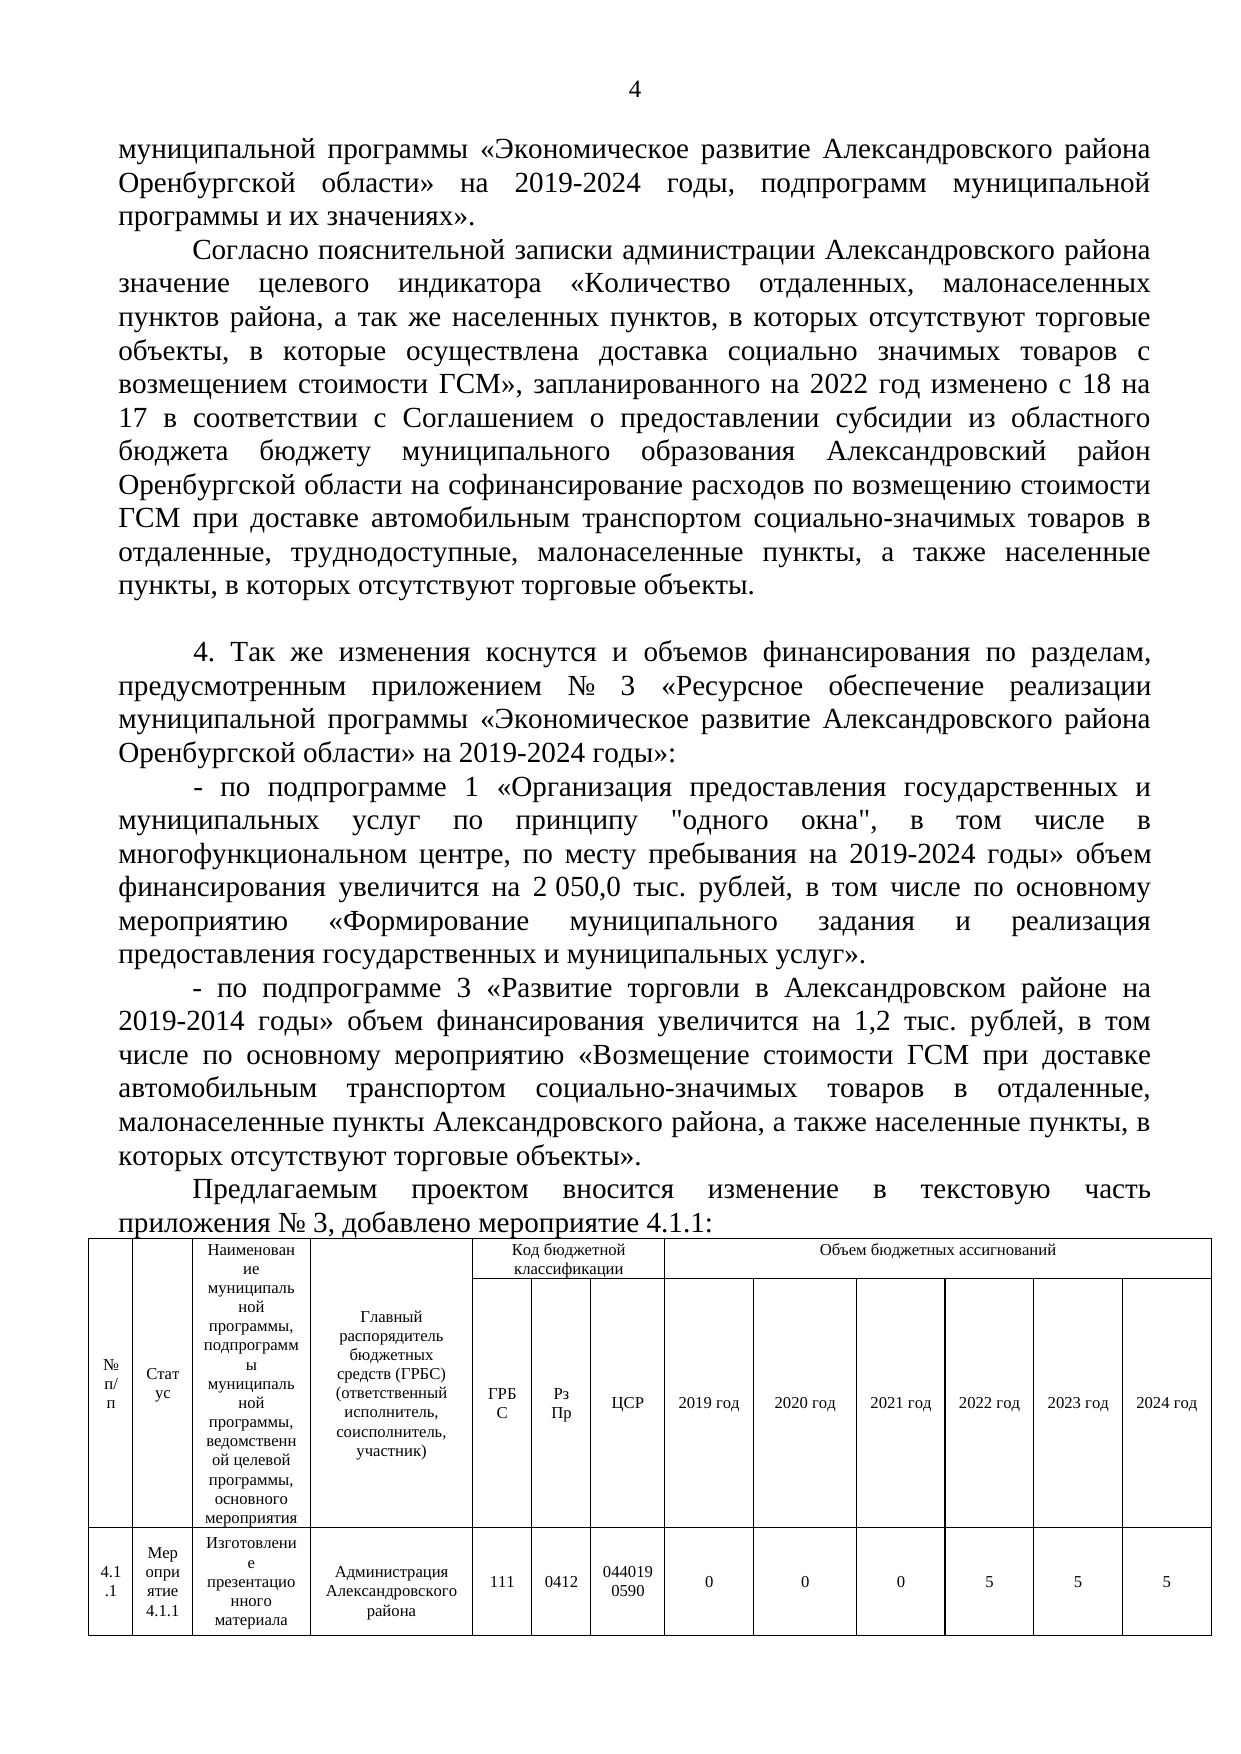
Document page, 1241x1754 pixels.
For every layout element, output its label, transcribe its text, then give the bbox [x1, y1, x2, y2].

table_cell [193, 1528, 310, 1635]
table_cell 0440190590 [591, 1528, 664, 1635]
table_header Наименование муниципальной программы, подпрограммы муниципальной программы, ведомственной целевой программы, основного мероприятия [193, 1239, 310, 1527]
table_cell 111 [473, 1528, 531, 1635]
table_cell 0412 [532, 1528, 590, 1635]
table_cell Рз Пр [532, 1279, 590, 1527]
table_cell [311, 1528, 472, 1635]
table_cell ГРБС [473, 1279, 531, 1527]
table_cell ЦСР [591, 1279, 664, 1527]
table_cell 0 [665, 1528, 753, 1635]
table_cell 2022 год [946, 1279, 1033, 1527]
table_header Статус [133, 1239, 192, 1527]
table_cell 5 [946, 1528, 1033, 1635]
table_cell 2019 год [665, 1279, 753, 1527]
text - по подпрограмме 3 «Развитие торговли в Александровском районе на 2019-2014 годы» объем финансирования увеличится на 1,2 тыс. рублей, в том числе по основному мероприятию «Возмещение стоимости ГСМ при доставке автомобильным транспортом социально-значимых товаров в отдаленные, малонаселенные пункты Александровского района, а также населенные пункты, в которых отсутствуют торговые объекты». [118, 970, 1152, 1171]
text 4. Так же изменения коснутся и объемов финансирования по разделам, предусмотренным приложением № 3 «Ресурсное обеспечение реализации муниципальной программы «Экономическое развитие Александровского района Оренбургской области» на 2019-2024 годы»: [118, 634, 1152, 769]
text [118, 131, 1152, 232]
table_header Объем бюджетных ассигнований [665, 1239, 1211, 1278]
table_cell 5 [1034, 1528, 1122, 1635]
table_header № п/п [89, 1239, 132, 1527]
table_cell 5 [1123, 1528, 1211, 1635]
table_header Главный распорядитель бюджетных средств (ГРБС) (ответственный исполнитель, соисполнитель, участник) [311, 1239, 472, 1527]
table_cell 4.1.1 [89, 1528, 132, 1635]
table_cell 2021 год [857, 1279, 944, 1527]
table_cell 0 [754, 1528, 856, 1635]
table_cell 0 [857, 1528, 944, 1635]
table_cell Мероприятие 4.1.1 [133, 1528, 192, 1635]
table_cell 2024 год [1123, 1279, 1211, 1527]
text Предлагаемым проектом вносится изменение в текстовую часть приложения № 3, добавлено мероприятие 4.1.1: [118, 1171, 1152, 1238]
table_cell 2023 год [1034, 1279, 1122, 1527]
table_header Код бюджетной классификации [473, 1239, 664, 1278]
text Согласно пояснительной записки администрации Александровского района значение целевого индикатора «Количество отдаленных, малонаселенных пунктов района, а так же населенных пунктов, в которых отсутствуют торговые объекты, в которые осуществлена доставка социально значимых товаров с возмещением стоимости ГСМ», запланированного на 2022 год изменено с 18 на 17 в соответствии с Соглашением о предоставлении субсидии из областного бюджета бюджету муниципального образования Александровский район Оренбургской области на софинансирование расходов по возмещению стоимости ГСМ при доставке автомобильным транспортом социально-значимых товаров в отдаленные, труднодоступные, малонаселенные пункты, а также населенные пункты, в которых отсутствуют торговые объекты. [118, 232, 1152, 601]
text - по подпрограмме 1 «Организация предоставления государственных и муниципальных услуг по принципу "одного окна", в том числе в многофункциональном центре, по месту пребывания на 2019-2024 годы» объем финансирования увеличится на 2 050,0 тыс. рублей, в том числе по основному мероприятию «Формирование муниципального задания и реализация предоставления государственных и муниципальных услуг». [118, 769, 1152, 970]
table_cell 2020 год [754, 1279, 856, 1527]
